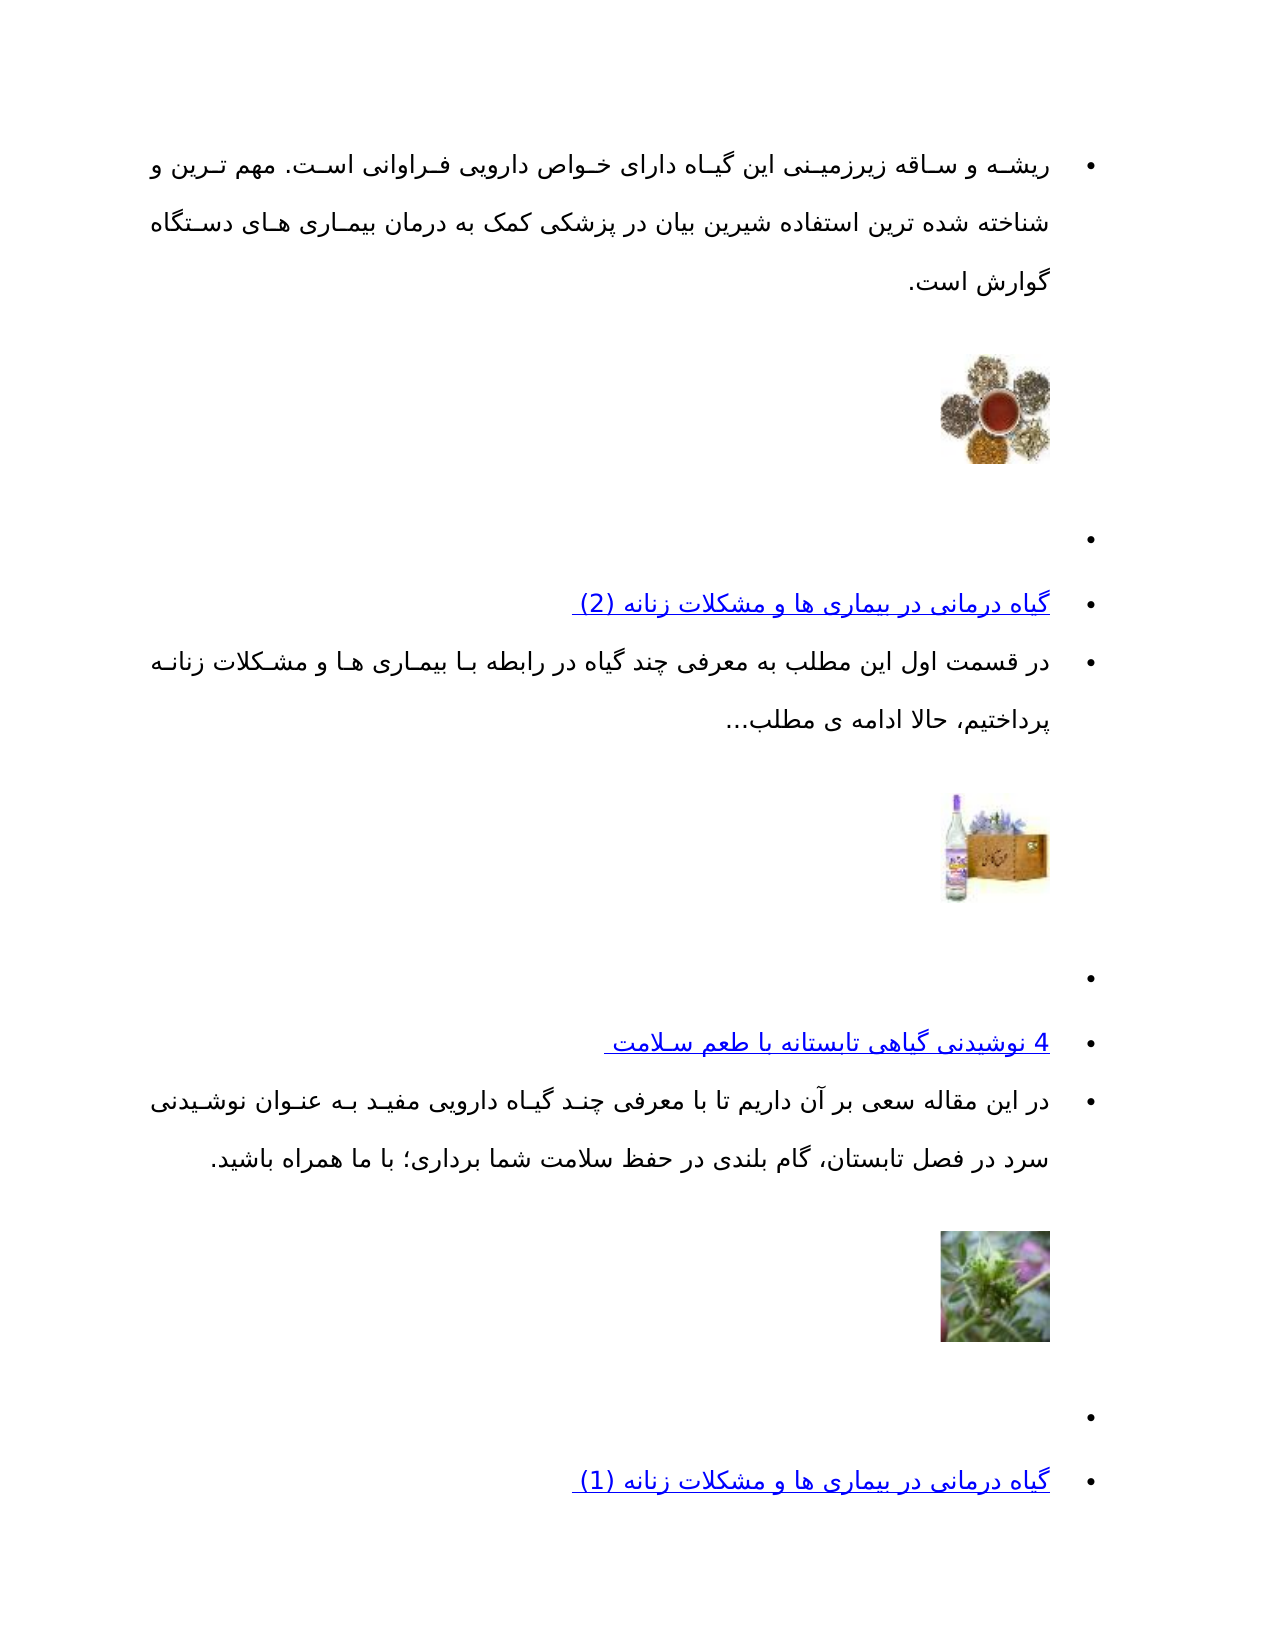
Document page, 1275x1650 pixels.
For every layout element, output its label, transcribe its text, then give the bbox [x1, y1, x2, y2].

picture [940, 354, 1050, 464]
list در قسمت اول این مطلب به معرفی چند گیاه در رابطه با بیماری ها و مشکلات زنانه پرداختیم، حالا ادامه ی مطلب... [150, 647, 1087, 735]
picture [940, 1231, 1050, 1342]
list در این مقاله سعی بر آن داریم تا با معرفی چند گیاه دارویی مفید به عنوان نوشیدنی سرد در فصل تابستان، گام بلندی در حفظ سلامت شما برداری؛ با ما همراه باشید. [150, 1086, 1087, 1173]
picture [940, 793, 1050, 903]
list ریشه و ساقه زیرزمینی این گیاه دارای خواص دارویی فراوانی است. مهم ترین و شناخته شده ترین استفاده شیرین بیان در پزشکی کمک به درمان بیماری های دستگاه گوارش است. [150, 150, 1087, 296]
list 4 نوشیدنی گیاهی تابستانه با طعم سـلامت [150, 1028, 1087, 1057]
list گیاه درمانی در بیماری ها و مشکلات زنانه (2) [150, 589, 1087, 618]
list گیاه درمانی در بیماری ها و مشکلات زنانه (1) [150, 1467, 1087, 1496]
